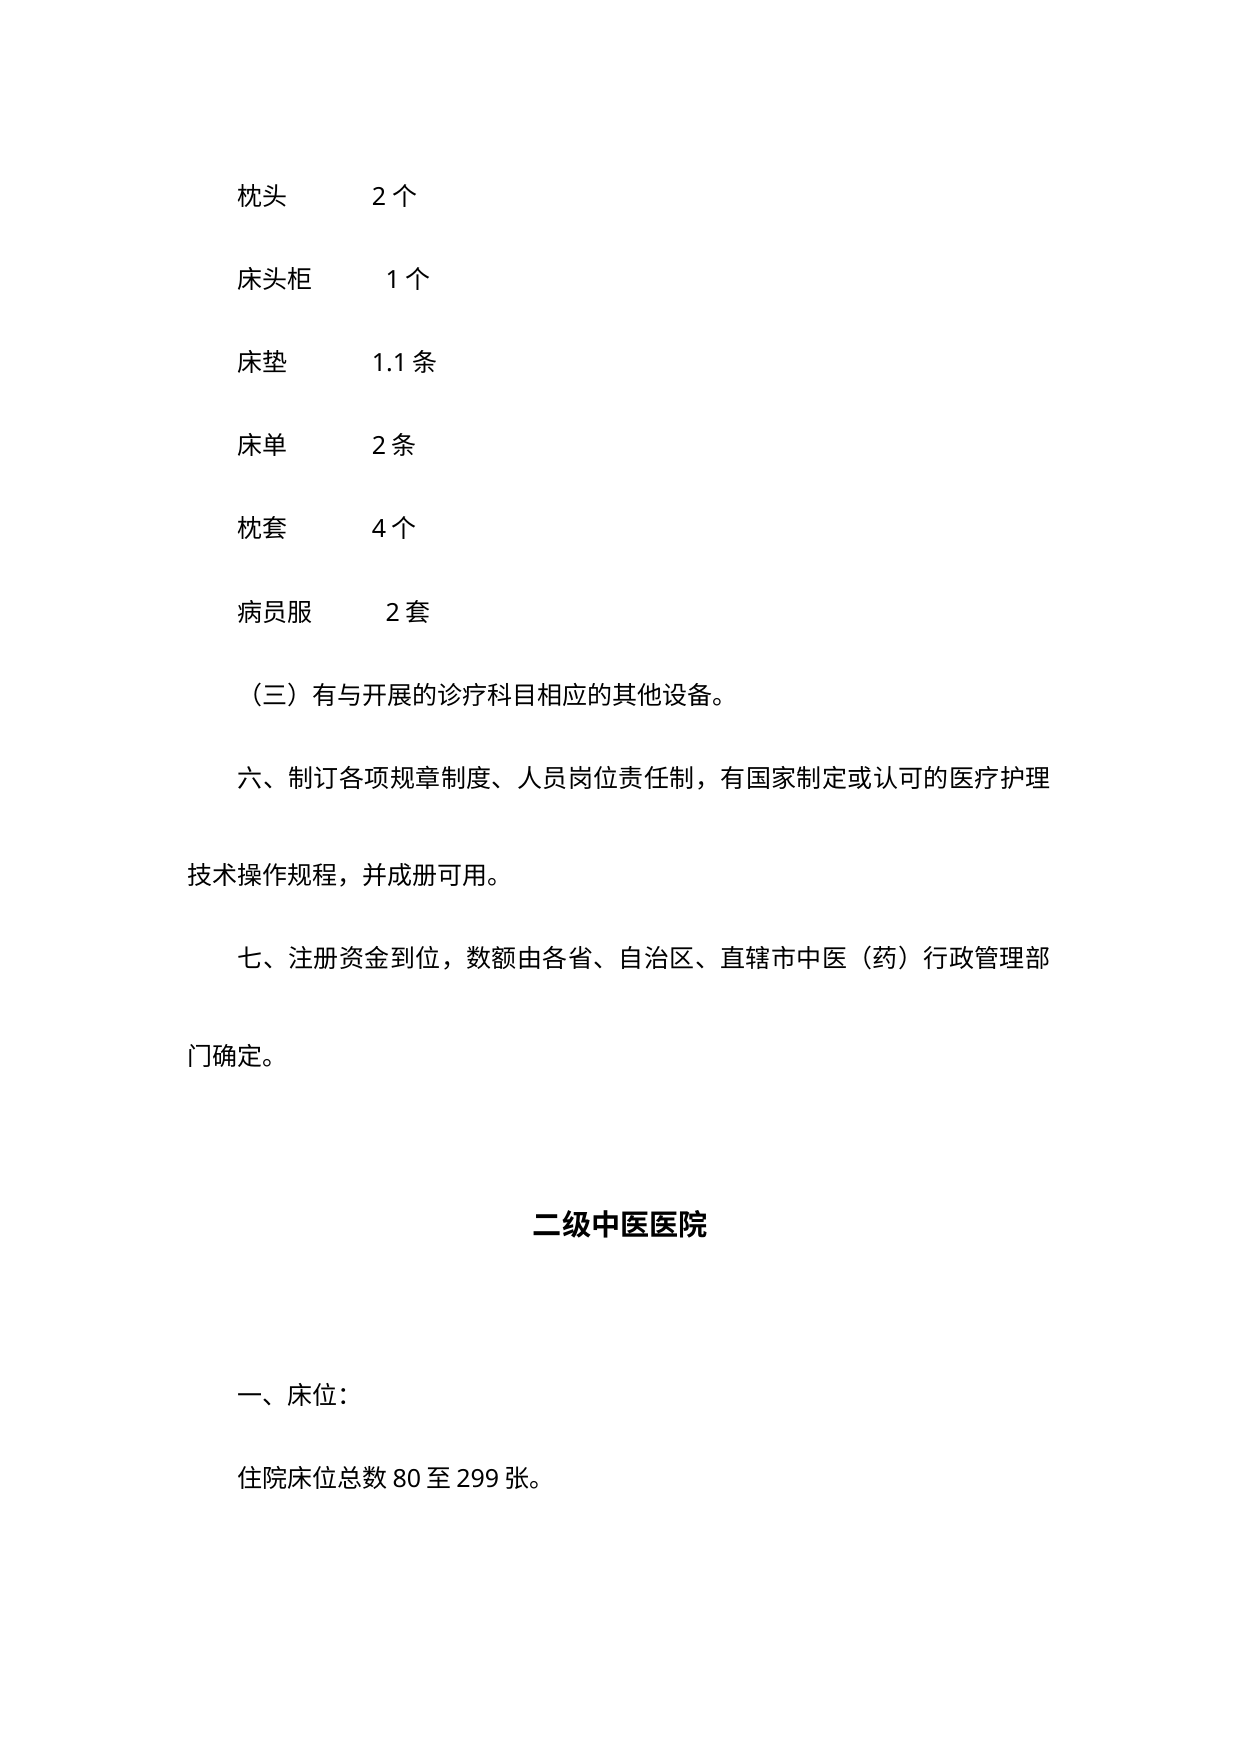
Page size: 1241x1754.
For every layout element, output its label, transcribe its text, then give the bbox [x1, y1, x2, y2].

text 一、床位： [187, 1361, 1053, 1426]
text 病员服 2套 [187, 578, 1053, 643]
text （三）有与开展的诊疗科目相应的其他设备。 [187, 661, 1053, 726]
text 枕套 4个 [187, 494, 1053, 559]
text 枕头 2 个 [187, 162, 1053, 227]
text 床垫 1.1条 [187, 328, 1053, 393]
text 床单 2条 [187, 411, 1053, 476]
text 六、制订各项规章制度、人员岗位责任制，有国家制定或认可的医疗护理技术操作规程，并成册可用。 [187, 744, 1053, 906]
text 二级中医医院 [187, 1190, 1053, 1255]
text 七、注册资金到位，数额由各省、自治区、直辖市中医（药）行政管理部门确定。 [187, 924, 1053, 1087]
text 床头柜 1个 [187, 245, 1053, 310]
text 住院床位总数80至299张。 [187, 1444, 1053, 1509]
